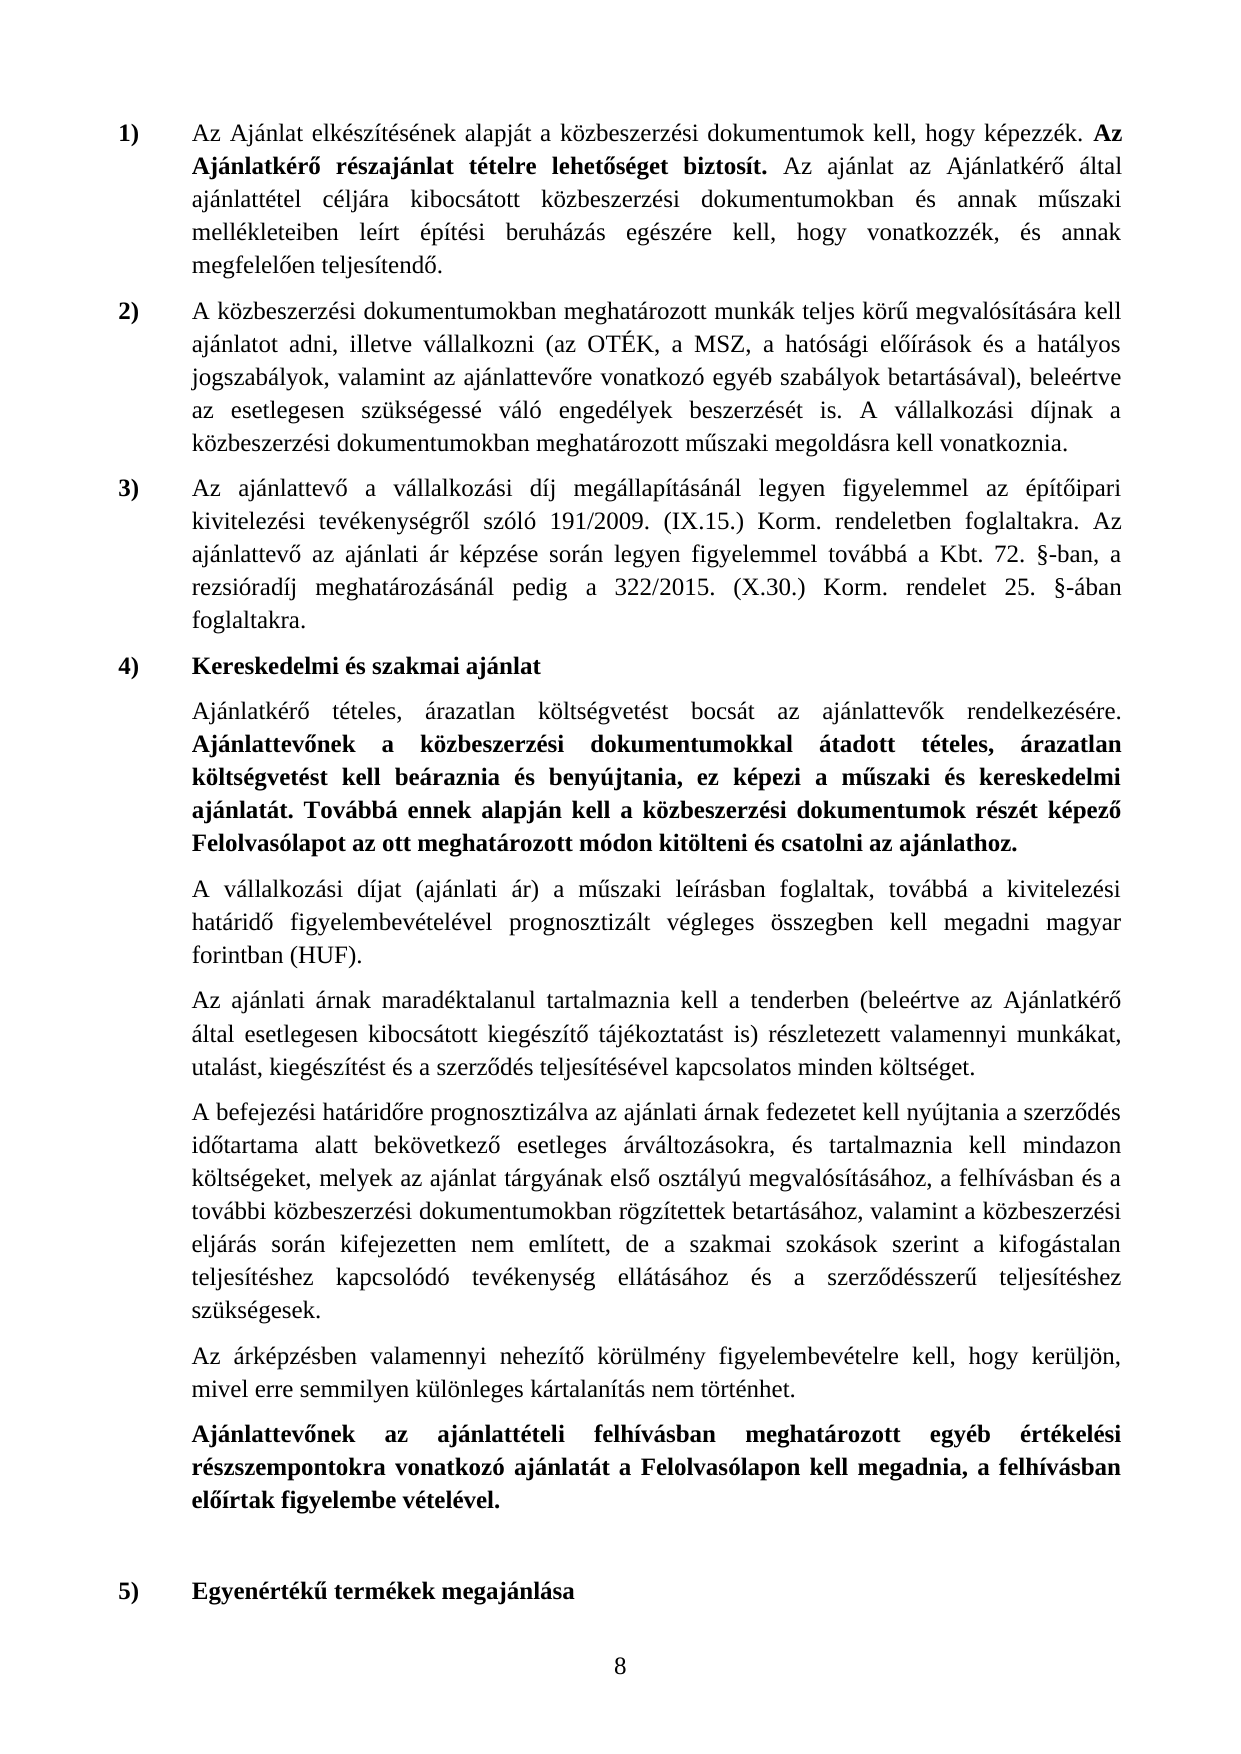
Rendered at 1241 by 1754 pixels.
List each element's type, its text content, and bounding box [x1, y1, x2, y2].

list Az Ajánlat elkészítésének alapját a közbeszerzési dokumentumok kell, hogy képezzék. Az Ajánlatkérő részajánlat tételre lehetőséget biztosít. Az ajánlat az Ajánlatkérő által ajánlattétel céljára kibocsátott közbeszerzési dokumentumokban és annak műszaki mellékleteiben leírt építési beruházás egészére kell, hogy vonatkozzék, és annak megfelelően teljesítendő. [118, 118, 1122, 279]
list Az ajánlattevő a vállalkozási díj megállapításánál legyen figyelemmel az építőipari kivitelezési tevékenységről szóló 191/2009. (IX.15.) Korm. rendeletben foglaltakra. Az ajánlattevő az ajánlati ár képzése során legyen figyelemmel továbbá a Kbt. 72. §-ban, a rezsióradíj meghatározásánál pedig a 322/2015. (X.30.) Korm. rendelet 25. §-ában foglaltakra. [118, 473, 1122, 634]
text Az ajánlati árnak maradéktalanul tartalmaznia kell a tenderben (beleértve az Ajánlatkérő által esetlegesen kibocsátott kiegészítő tájékoztatást is) részletezett valamennyi munkákat, utalást, kiegészítést és a szerződés teljesítésével kapcsolatos minden költséget. [191, 986, 1122, 1080]
list A közbeszerzési dokumentumokban meghatározott munkák teljes körű megvalósítására kell ajánlatot adni, illetve vállalkozni (az OTÉK, a MSZ, a hatósági előírások és a hatályos jogszabályok, valamint az ajánlattevőre vonatkozó egyéb szabályok betartásával), beleértve az esetlegesen szükségessé váló engedélyek beszerzését is. A vállalkozási díjnak a közbeszerzési dokumentumokban meghatározott műszaki megoldásra kell vonatkoznia. [118, 296, 1122, 457]
text Ajánlatkérő tételes, árazatlan költségvetést bocsát az ajánlattevők rendelkezésére. Ajánlattevőnek a közbeszerzési dokumentumokkal átadott tételes, árazatlan költségvetést kell beáraznia és benyújtania, ez képezi a műszaki és kereskedelmi ajánlatát. Továbbá ennek alapján kell a közbeszerzési dokumentumok részét képező Felolvasólapot az ott meghatározott módon kitölteni és csatolni az ajánlathoz. [192, 696, 1122, 857]
list Kereskedelmi és szakmai ajánlat [118, 651, 1122, 680]
list Egyenértékű termékek megajánlása [118, 1576, 1122, 1605]
text A befejezési határidőre prognosztizálva az ajánlati árnak fedezetet kell nyújtania a szerződés időtartama alatt bekövetkező esetleges árváltozásokra, és tartalmaznia kell mindazon költségeket, melyek az ajánlat tárgyának első osztályú megvalósításához, a felhívásban és a további közbeszerzési dokumentumokban rögzítettek betartásához, valamint a közbeszerzési eljárás során kifejezetten nem említett, de a szakmai szokások szerint a kifogástalan teljesítéshez kapcsolódó tevékenység ellátásához és a szerződésszerű teljesítéshez szükségesek. [191, 1097, 1122, 1324]
text Ajánlattevőnek az ajánlattételi felhívásban meghatározott egyéb értékelési részszempontokra vonatkozó ajánlatát a Felolvasólapon kell megadnia, a felhívásban előírtak figyelembe vételével. [191, 1419, 1122, 1514]
text Az árképzésben valamennyi nehezítő körülmény figyelembevételre kell, hogy kerüljön, mivel erre semmilyen különleges kártalanítás nem történhet. [191, 1341, 1122, 1403]
text A vállalkozási díjat (ajánlati ár) a műszaki leírásban foglaltak, továbbá a kivitelezési határidő figyelembevételével prognosztizált végleges összegben kell megadni magyar forintban (HUF). [192, 874, 1122, 969]
